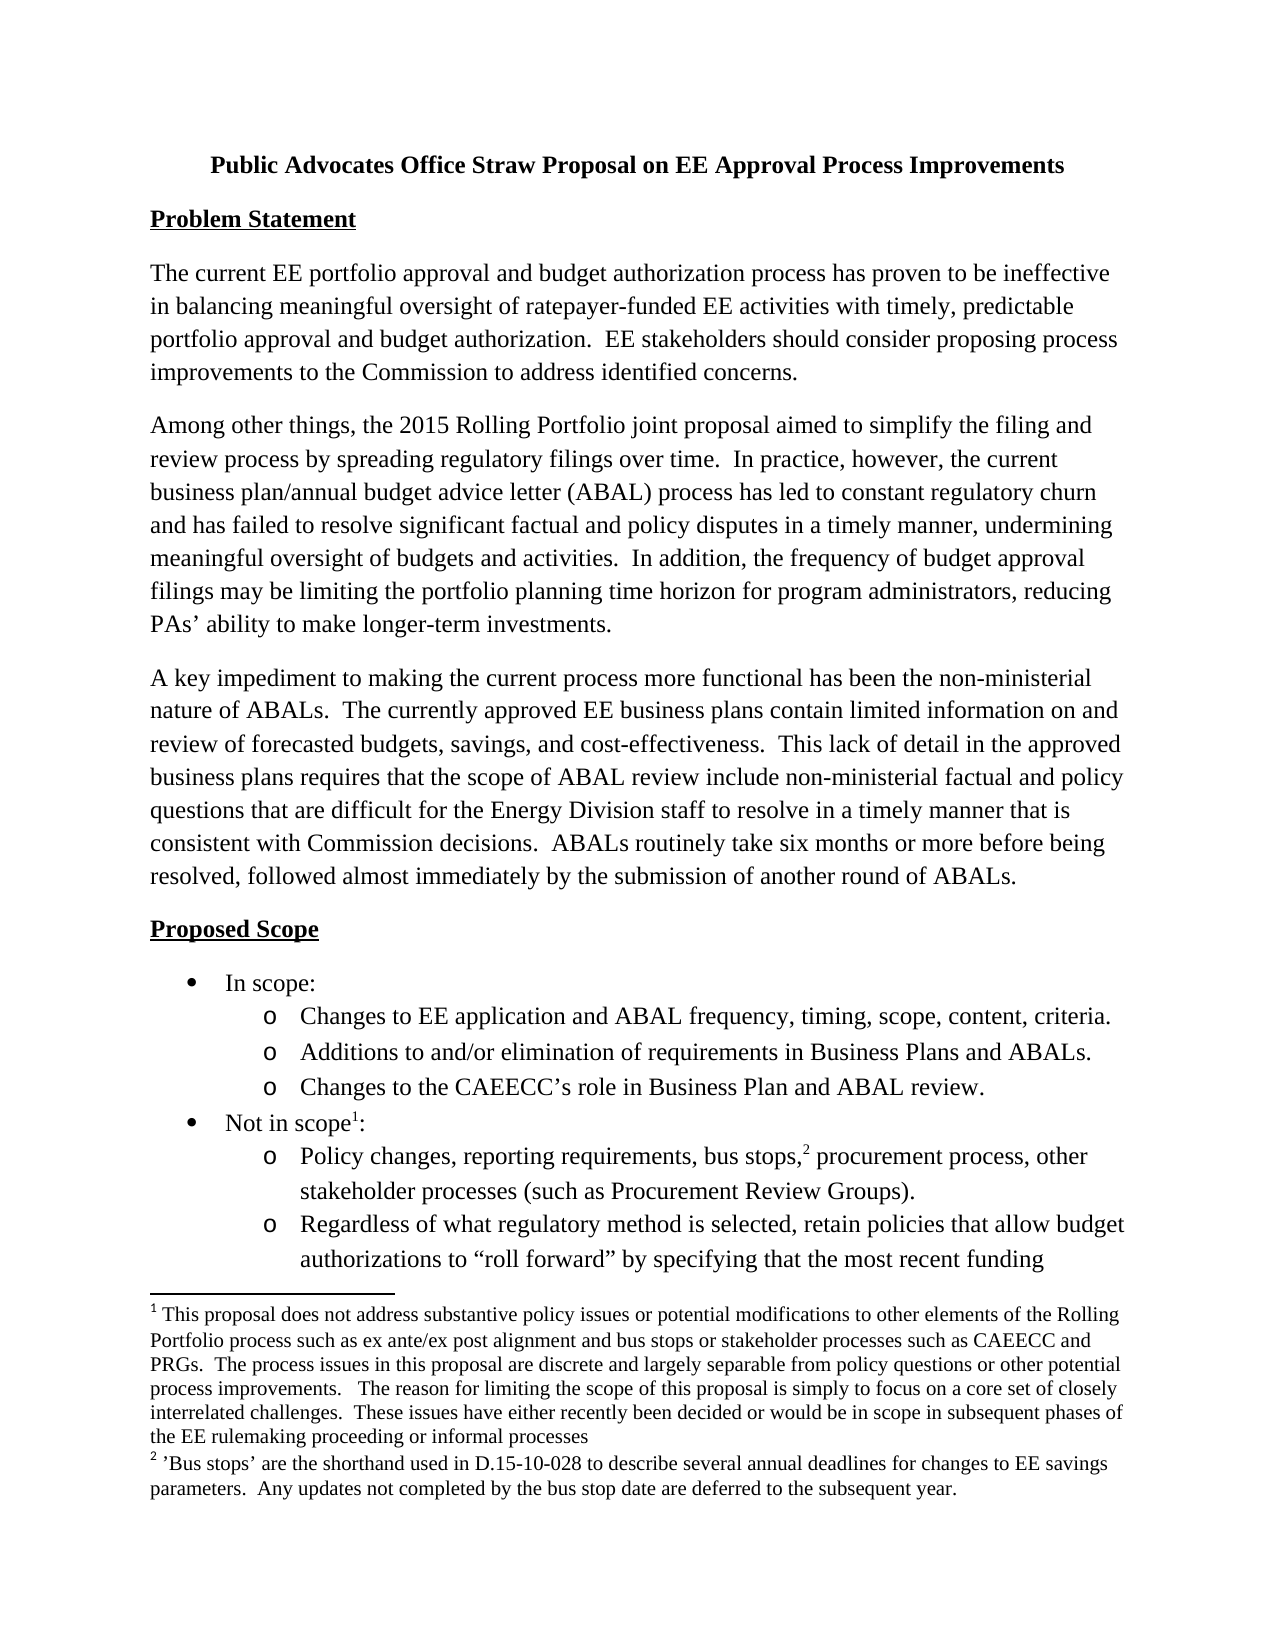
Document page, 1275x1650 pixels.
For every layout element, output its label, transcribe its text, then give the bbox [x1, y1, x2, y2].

text The current EE portfolio approval and budget authorization process has proven to be ineffective in balancing meaningful oversight of ratepayer-funded EE activities with timely, predictable portfolio approval and budget authorization. EE stakeholders should consider proposing process improvements to the Commission to address identified concerns. [150, 258, 1125, 386]
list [262, 1209, 1125, 1273]
list Changes to EE application and ABAL frequency, timing, scope, content, criteria. [262, 1001, 1125, 1032]
text Proposed Scope [150, 914, 1125, 943]
list Not in scope: [187, 1108, 1125, 1136]
list Changes to the CAEECC’s role in Business Plan and ABAL review. [262, 1072, 1125, 1103]
text Problem Statement [150, 204, 1125, 233]
list In scope: [187, 968, 1125, 997]
text A key impediment to making the current process more functional has been the non-ministerial nature of ABALs. The currently approved EE business plans contain limited information on and review of forecasted budgets, savings, and cost-effectiveness. This lack of detail in the approved business plans requires that the scope of ABAL review include non-ministerial factual and policy questions that are difficult for the Energy Division staff to resolve in a timely manner that is consistent with Commission decisions. ABALs routinely take six months or more before being resolved, followed almost immediately by the submission of another round of ABALs. [150, 663, 1125, 889]
text Among other things, the 2015 Rolling Portfolio joint proposal aimed to simplify the filing and review process by spreading regulatory filings over time. In practice, however, the current business plan/annual budget advice letter (ABAL) process has led to constant regulatory churn and has failed to resolve significant factual and policy disputes in a timely manner, undermining meaningful oversight of budgets and activities. In addition, the frequency of budget approval filings may be limiting the portfolio planning time horizon for program administrators, reducing PAs’ ability to make longer-term investments. [150, 411, 1125, 637]
list Additions to and/or elimination of requirements in Business Plans and ABALs. [262, 1037, 1125, 1068]
list Policy changes, reporting requirements, bus stops, procurement process, other stakeholder processes (such as Procurement Review Groups). [262, 1141, 1125, 1204]
text Public Advocates Office Straw Proposal on EE Approval Process Improvements [150, 150, 1125, 179]
